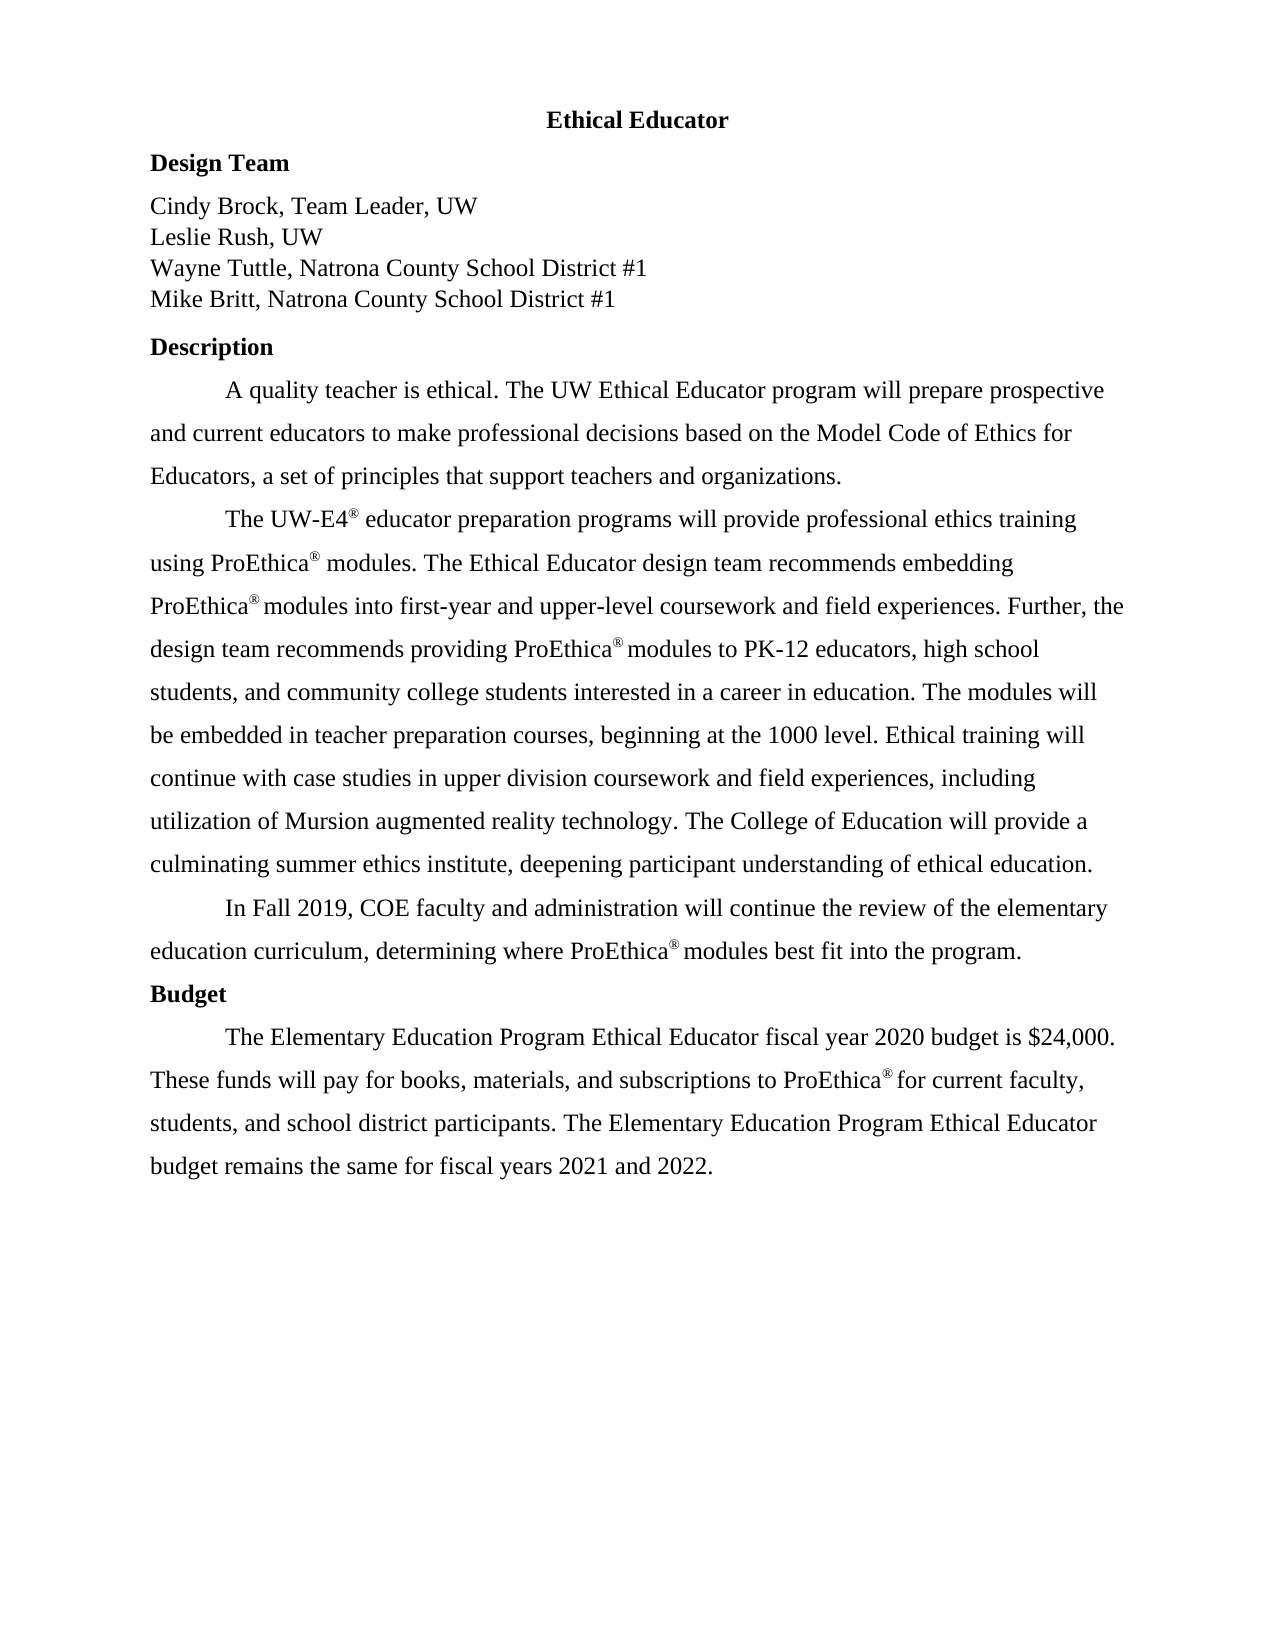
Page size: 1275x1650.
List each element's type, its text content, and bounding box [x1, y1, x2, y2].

text Ethical Educator [150, 105, 1125, 134]
text Budget [150, 979, 1125, 1008]
text Cindy Brock, Team Leader, UW Leslie Rush, UW Wayne Tuttle, Natrona County School District #1 Mike Britt, Natrona County School District #1 [150, 191, 1125, 313]
text The Elementary Education Program Ethical Educator fiscal year 2020 budget is $24,000. These funds will pay for books, materials, and subscriptions to ProEthica® for current faculty, students, and school district participants. The Elementary Education Program Ethical Educator budget remains the same for fiscal years 2021 and 2022. [150, 1022, 1125, 1180]
text A quality teacher is ethical. The UW Ethical Educator program will prepare prospective and current educators to make professional decisions based on the Model Code of Ethics for Educators, a set of principles that support teachers and organizations. [150, 375, 1125, 490]
text The UW-E4® educator preparation programs will provide professional ethics training using ProEthica® modules. The Ethical Educator design team recommends embedding ProEthica® modules into first-year and upper-level coursework and field experiences. Further, the design team recommends providing ProEthica® modules to PK-12 educators, high school students, and community college students interested in a career in education. The modules will be embedded in teacher preparation courses, beginning at the 1000 level. Ethical training will continue with case studies in upper division coursework and field experiences, including utilization of Mursion augmented reality technology. The College of Education will provide a culminating summer ethics institute, deepening participant understanding of ethical education. [150, 504, 1125, 878]
text Design Team [150, 148, 1125, 177]
text Description [150, 332, 1125, 361]
text In Fall 2019, COE faculty and administration will continue the review of the elementary education curriculum, determining where ProEthica® modules best fit into the program. [150, 893, 1125, 964]
